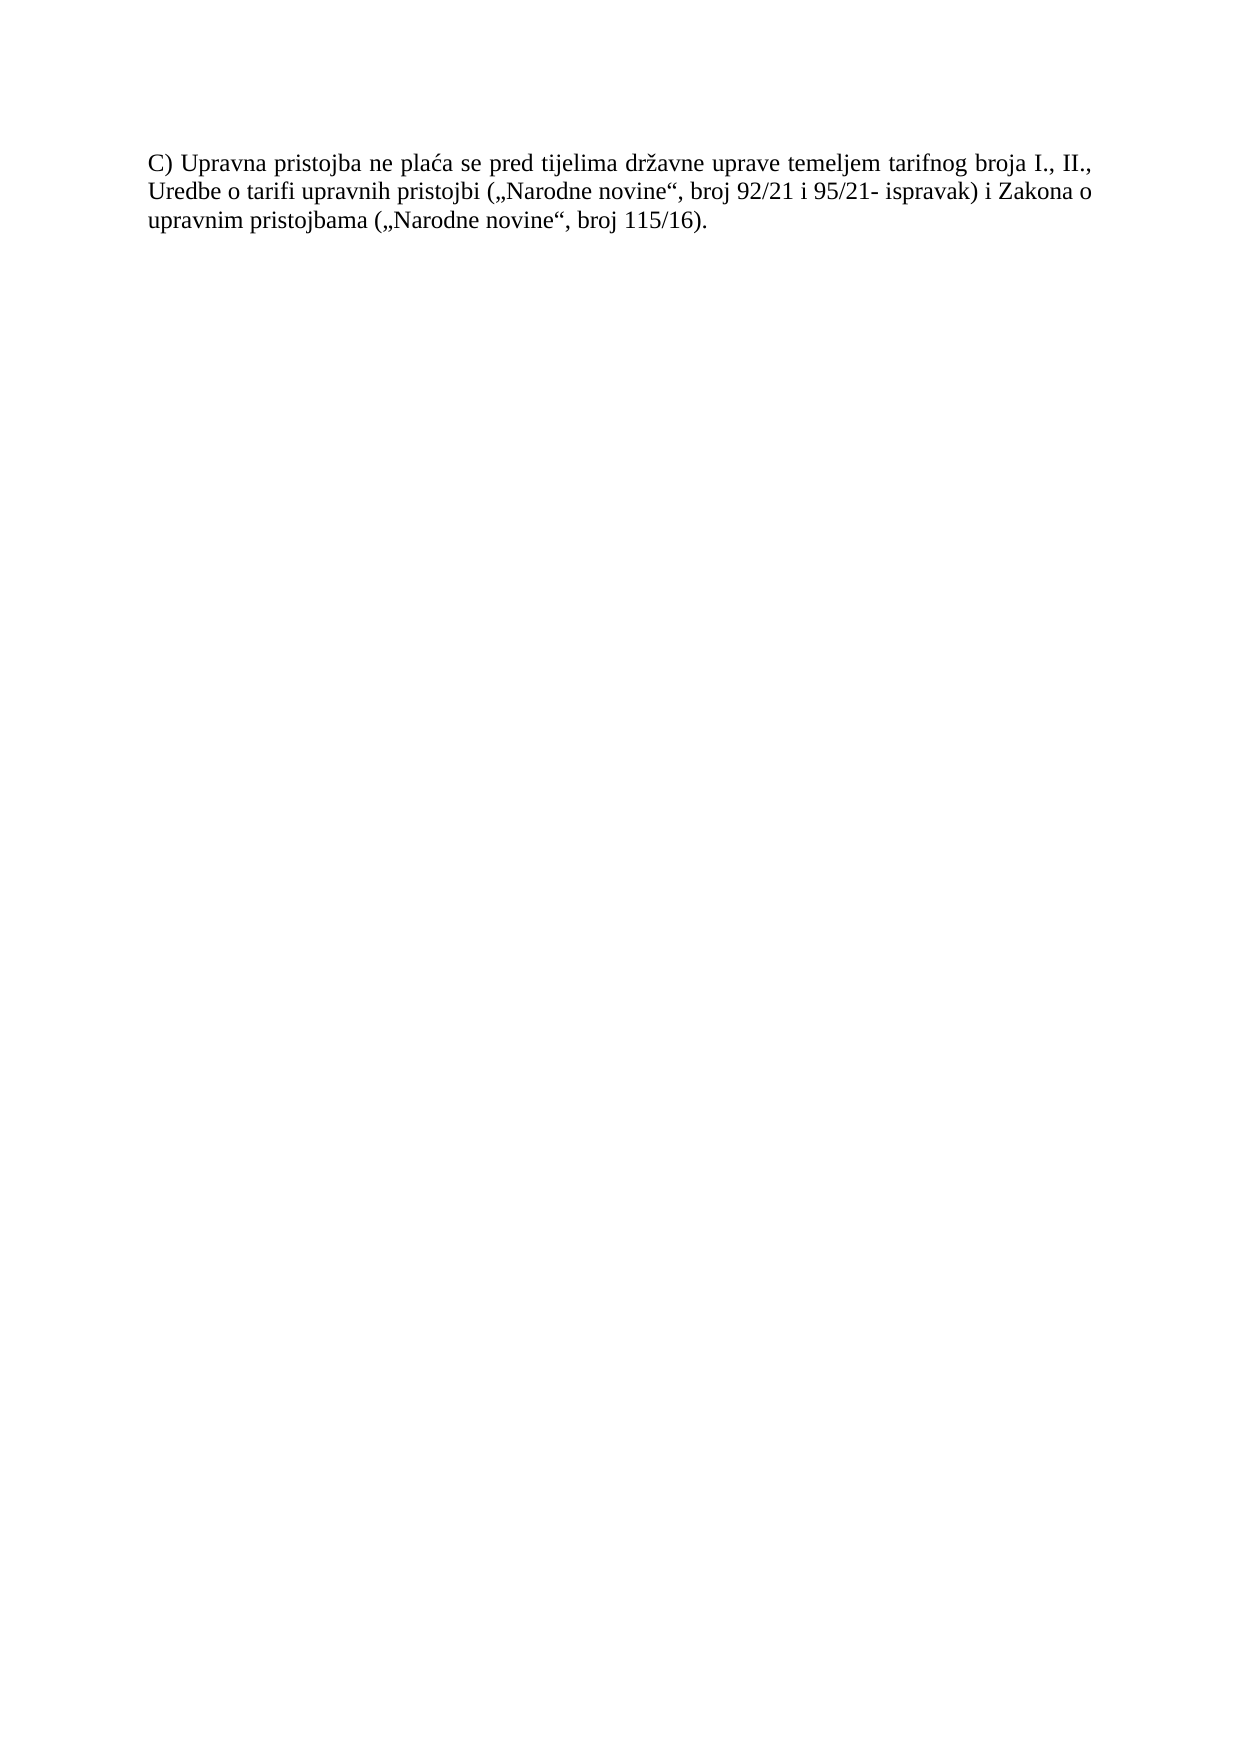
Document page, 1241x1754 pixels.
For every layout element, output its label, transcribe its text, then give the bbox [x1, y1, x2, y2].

text C) Upravna pristojba ne plaća se pred tijelima državne uprave temeljem tarifnog broja I., II., Uredbe o tarifi upravnih pristojbi („Narodne novine“, broj 92/21 i 95/21- ispravak) i Zakona o upravnim pristojbama („Narodne novine“, broj 115/16). [148, 148, 1093, 234]
